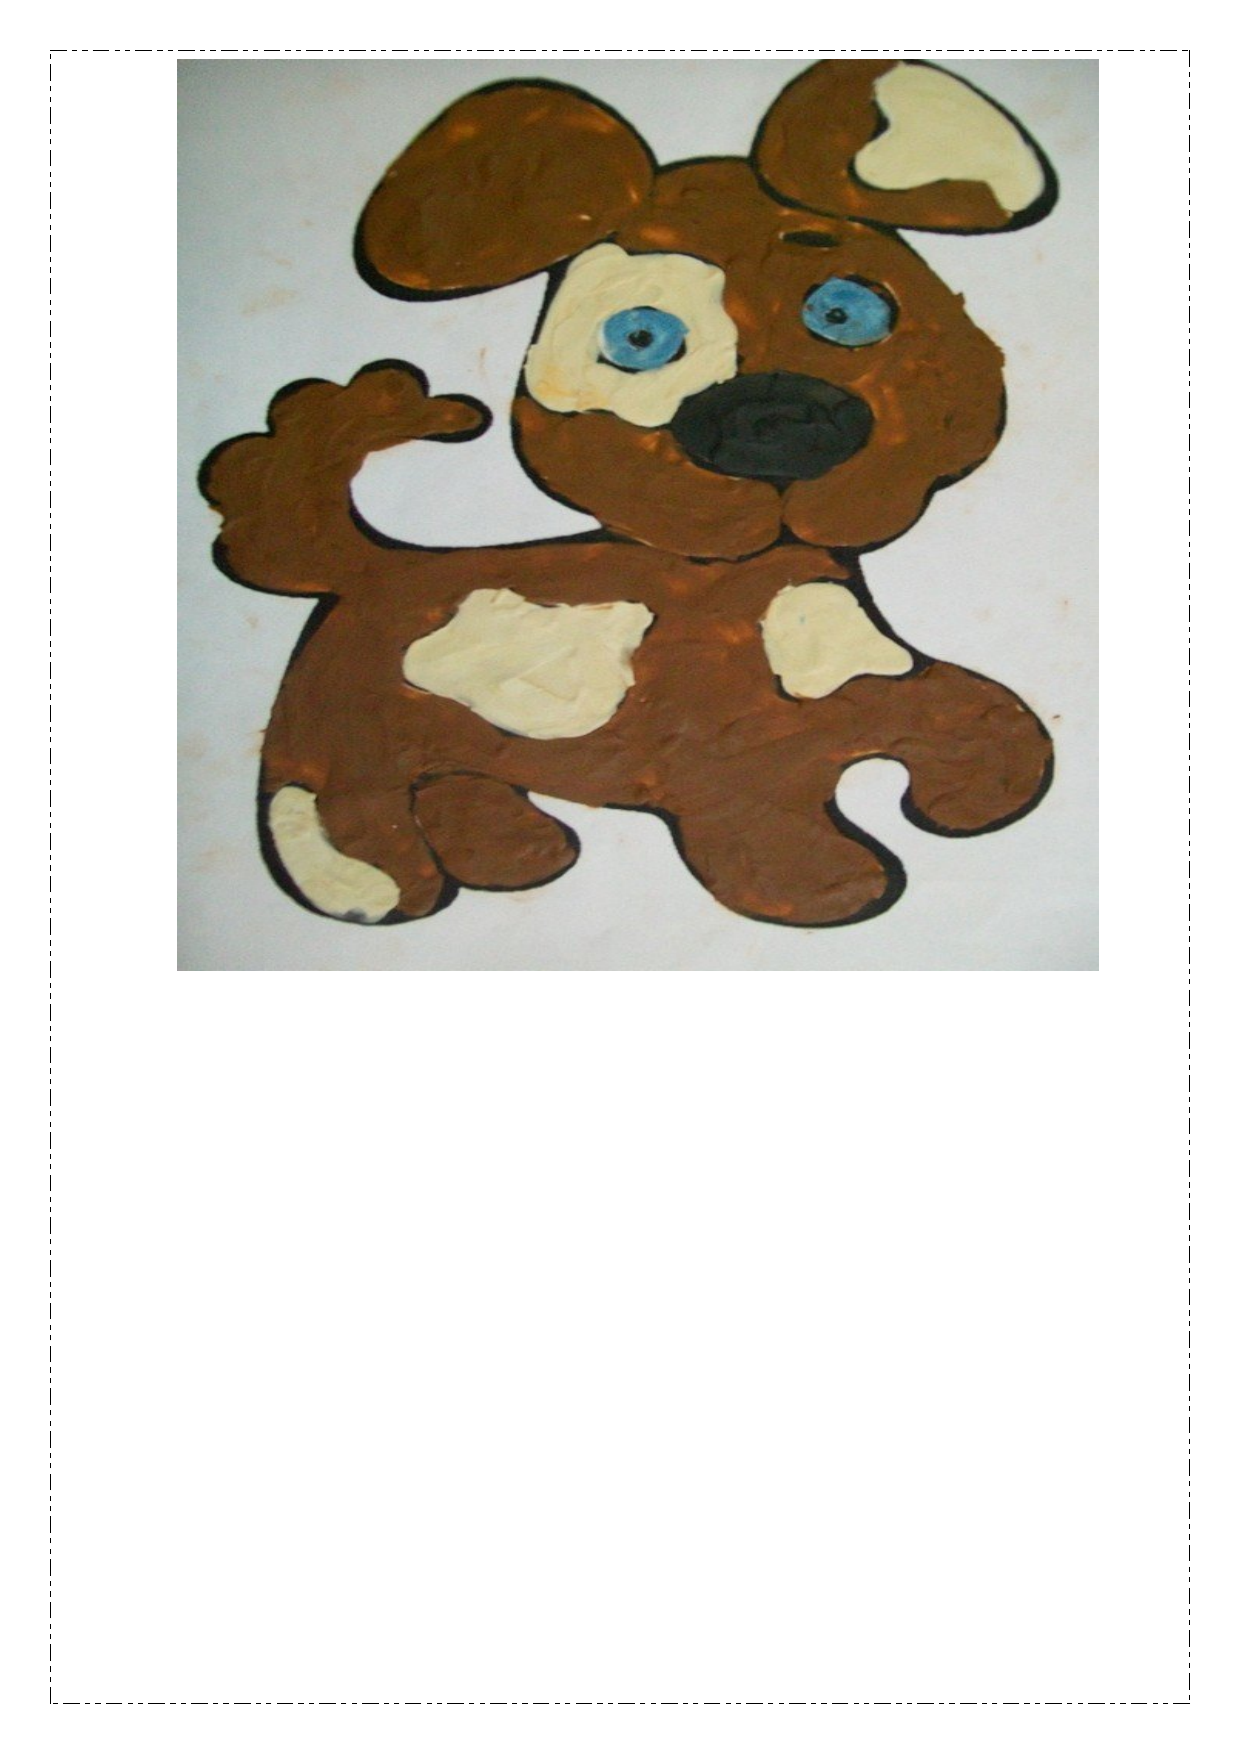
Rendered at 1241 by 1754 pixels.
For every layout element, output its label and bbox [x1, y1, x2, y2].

picture [177, 59, 1099, 971]
